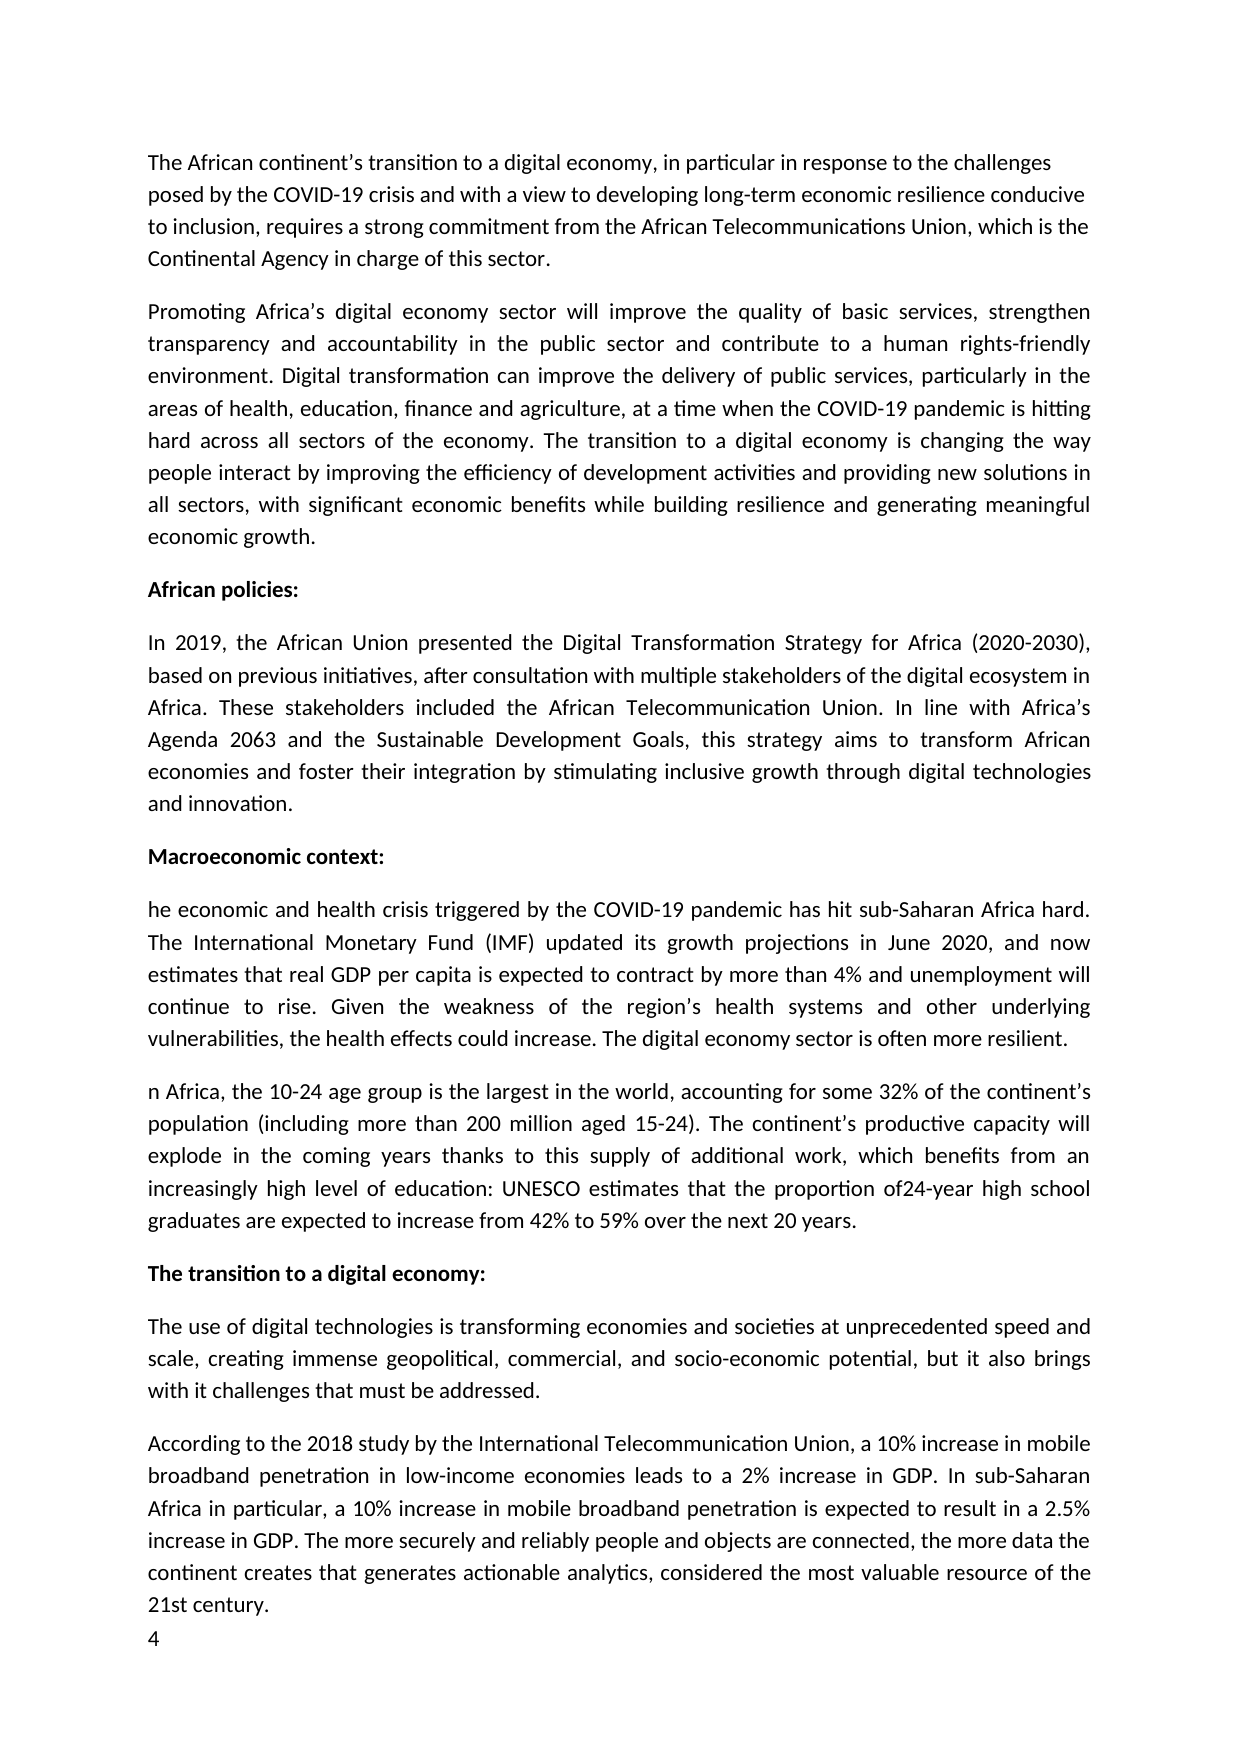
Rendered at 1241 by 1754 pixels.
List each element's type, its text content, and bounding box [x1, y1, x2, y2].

text African policies: [148, 576, 1093, 603]
text n Africa, the 10-24 age group is the largest in the world, accounting for some 32% of the continent’s population (including more than 200 million aged 15-24). The continent’s productive capacity will explode in the coming years thanks to this supply of additional work, which benefits from an increasingly high level of education: UNESCO estimates that the proportion of24-year high school graduates are expected to increase from 42% to 59% over the next 20 years. [148, 1077, 1093, 1234]
text The use of digital technologies is transforming economies and societies at unprecedented speed and scale, creating immense geopolitical, commercial, and socio-economic potential, but it also brings with it challenges that must be addressed. [148, 1312, 1093, 1404]
text he economic and health crisis triggered by the COVID-19 pandemic has hit sub-Saharan Africa hard. The International Monetary Fund (IMF) updated its growth projections in June 2020, and now estimates that real GDP per capita is expected to contract by more than 4% and unemployment will continue to rise. Given the weakness of the region’s health systems and other underlying vulnerabilities, the health effects could increase. The digital economy sector is often more resilient. [148, 896, 1093, 1052]
text Macroeconomic context: [148, 842, 1093, 871]
text According to the 2018 study by the International Telecommunication Union, a 10% increase in mobile broadband penetration in low-income economies leads to a 2% increase in GDP. In sub-Saharan Africa in particular, a 10% increase in mobile broadband penetration is expected to result in a 2.5% increase in GDP. The more securely and reliably people and objects are connected, the more data the continent creates that generates actionable analytics, considered the most valuable resource of the 21st century. [148, 1429, 1093, 1618]
text Promoting Africa’s digital economy sector will improve the quality of basic services, strengthen transparency and accountability in the public sector and contribute to a human rights-friendly environment. Digital transformation can improve the delivery of public services, particularly in the areas of health, education, finance and agriculture, at a time when the COVID-19 pandemic is hitting hard across all sectors of the economy. The transition to a digital economy is changing the way people interact by improving the efficiency of development activities and providing new solutions in all sectors, with significant economic benefits while building resilience and generating meaningful economic growth. [148, 297, 1093, 551]
text The African continent’s transition to a digital economy, in particular in response to the challenges posed by the COVID-19 crisis and with a view to developing long-term economic resilience conducive to inclusion, requires a strong commitment from the African Telecommunications Union, which is the Continental Agency in charge of this sector. [148, 148, 1093, 272]
text In 2019, the African Union presented the Digital Transformation Strategy for Africa (2020-2030), based on previous initiatives, after consultation with multiple stakeholders of the digital ecosystem in Africa. These stakeholders included the African Telecommunication Union. In line with Africa’s Agenda 2063 and the Sustainable Development Goals, this strategy aims to transform African economies and foster their integration by stimulating inclusive growth through digital technologies and innovation. [148, 628, 1093, 817]
text The transition to a digital economy: [148, 1259, 1093, 1287]
